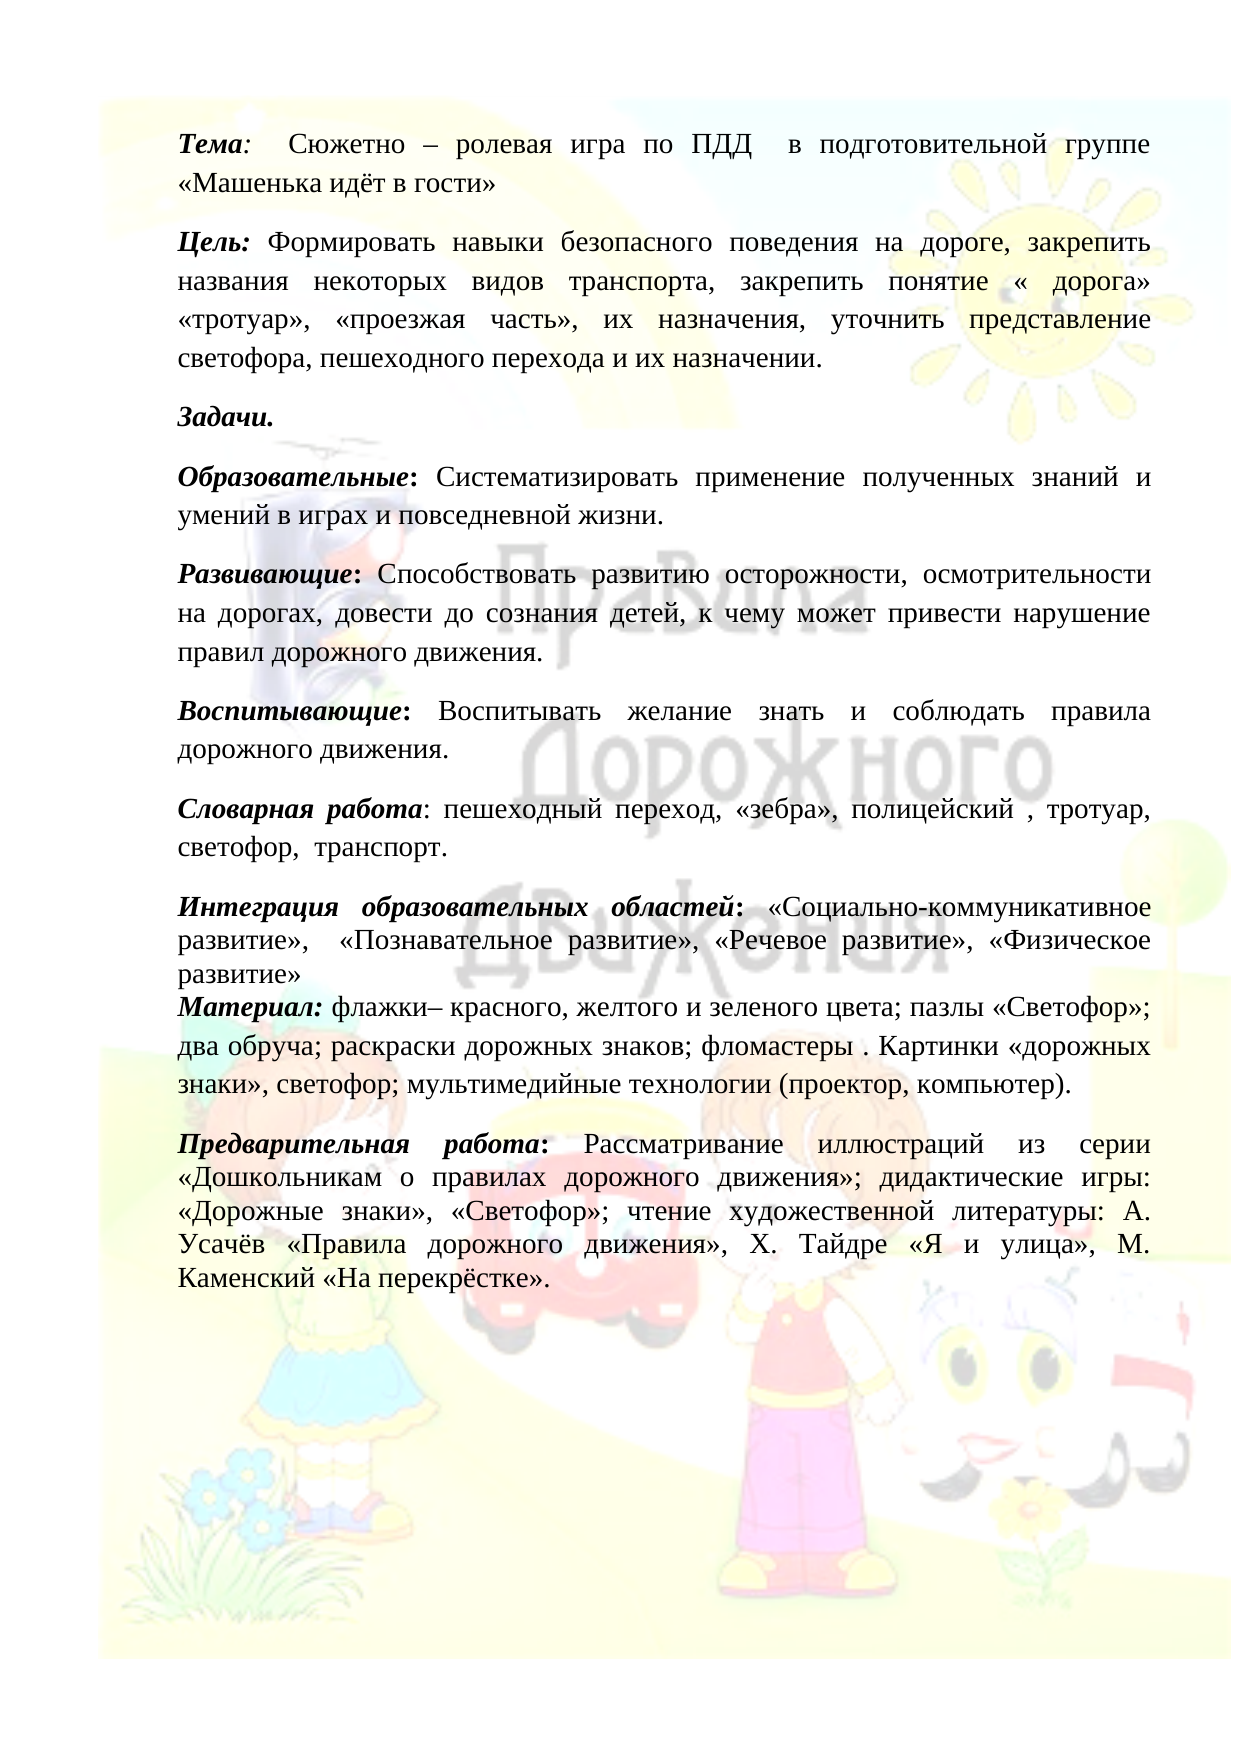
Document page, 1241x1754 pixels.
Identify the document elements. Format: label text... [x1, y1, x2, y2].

text Образовательные: Систематизировать применение полученных знаний и умений в играх и повседневной жизни. [177, 459, 1152, 531]
text Словарная работа: пешеходный переход, «зебра», полицейский , тротуар, светофор, транспорт. [177, 791, 1152, 863]
text Предварительная работа: Рассматривание иллюстраций из серии «Дошкольникам о правилах дорожного движения»; дидактические игры: «Дорожные знаки», «Светофор»; чтение художественной литературы: А. Усачёв «Правила дорожного движения», Х. Тайдре «Я и улица», М. Каменский «На перекрёстке». [177, 1126, 1152, 1294]
text Тема: Сюжетно – ролевая игра по ПДД в подготовительной группе «Машенька идёт в гости» [177, 126, 1152, 198]
text Материал: флажки– красного, желтого и зеленого цвета; пазлы «Светофор»; два обруча; раскраски дорожных знаков; фломастеры . Картинки «дорожных знаки», светофор; мультимедийные технологии (проектор, компьютер). [177, 989, 1152, 1100]
text Развивающие: Способствовать развитию осторожности, осмотрительности на дорогах, довести до сознания детей, к чему может привести нарушение правил дорожного движения. [177, 557, 1152, 667]
text Интеграция образовательных областей: «Социально-коммуникативное развитие», «Познавательное развитие», «Речевое развитие», «Физическое развитие» [177, 889, 1152, 989]
text Воспитывающие: Воспитывать желание знать и соблюдать правила дорожного движения. [177, 693, 1152, 765]
text Задачи. [177, 399, 1152, 433]
text Цель: Формировать навыки безопасного поведения на дороге, закрепить названия некоторых видов транспорта, закрепить понятие « дорога» «тротуар», «проезжая часть», их назначения, уточнить представление светофора, пешеходного перехода и их назначении. [177, 224, 1152, 373]
